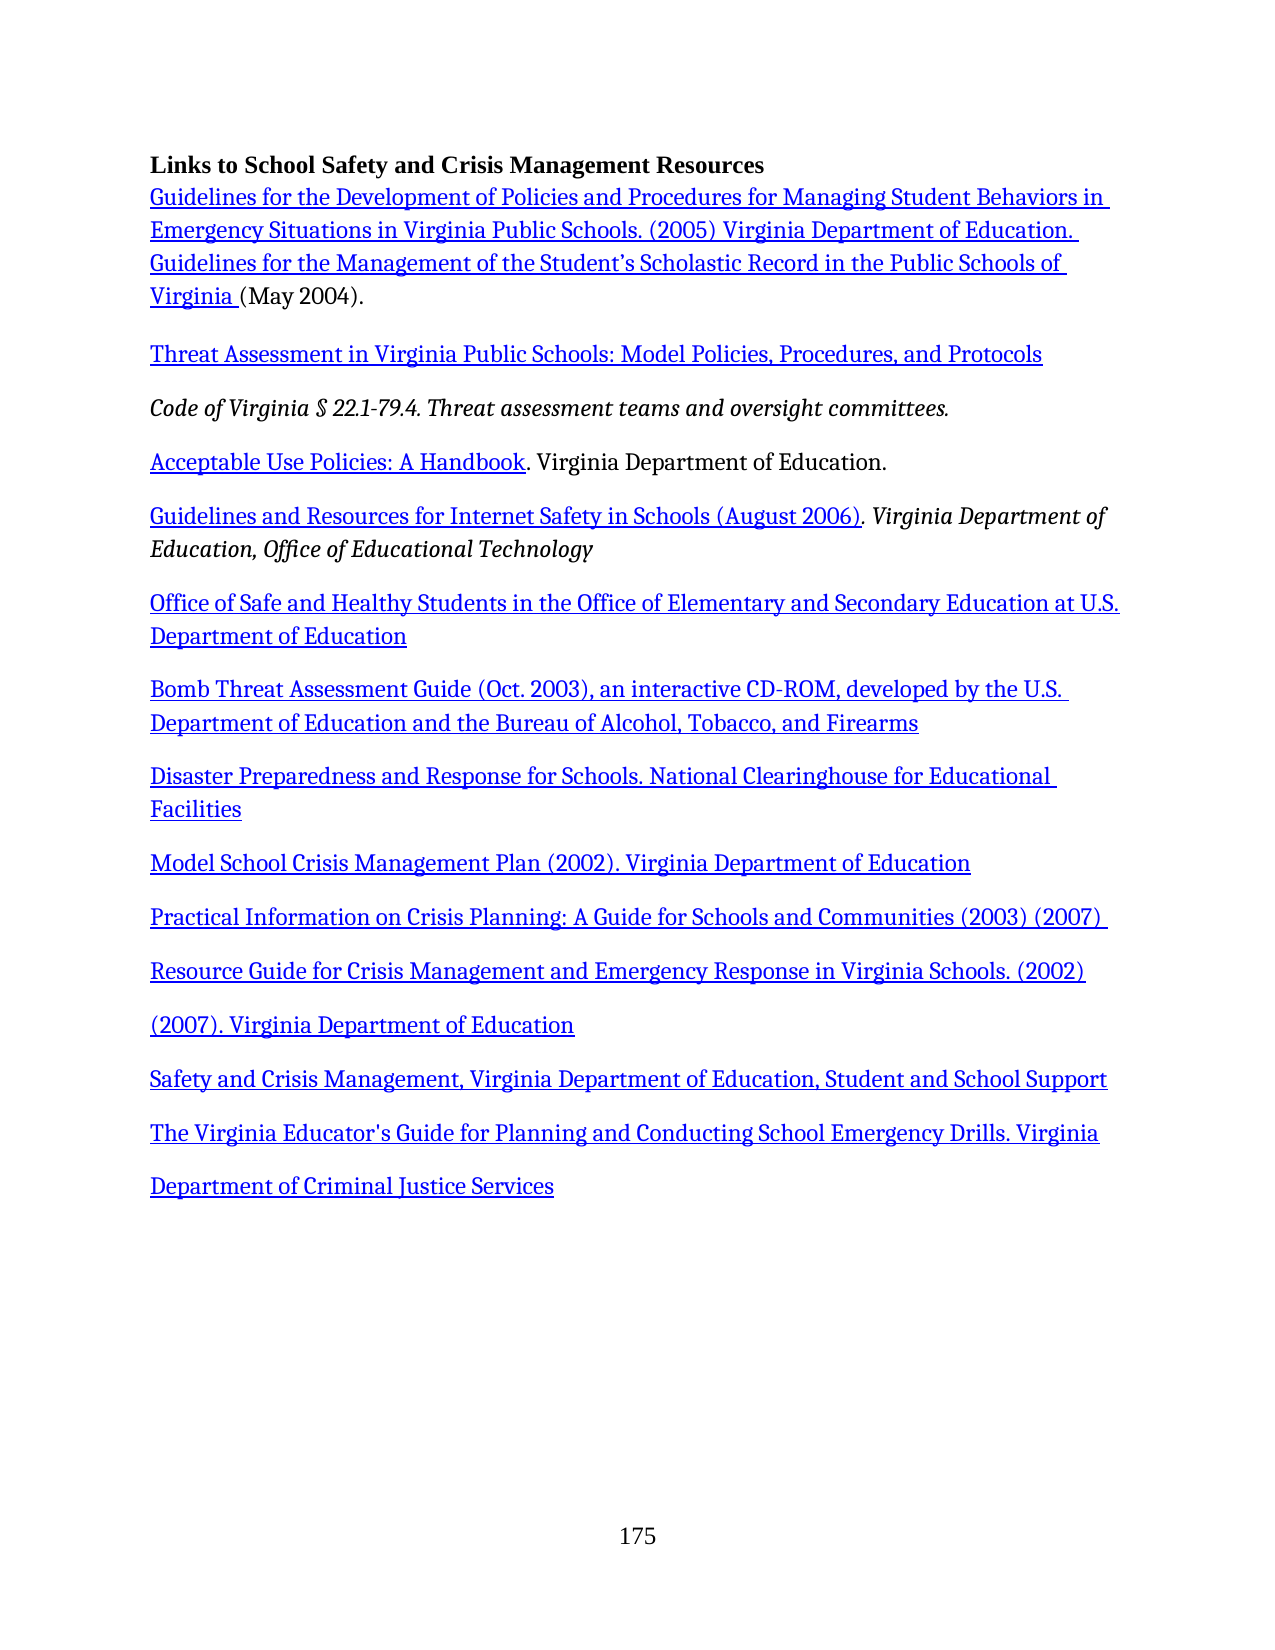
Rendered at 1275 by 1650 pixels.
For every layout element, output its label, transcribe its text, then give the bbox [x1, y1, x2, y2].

text Resource Guide for Crisis Management and Emergency Response in Virginia Schools. (2002) [150, 957, 1125, 986]
text (2007). Virginia Department of Education [150, 1011, 1125, 1039]
text Department of Criminal Justice Services [150, 1172, 1125, 1201]
text Office of Safe and Healthy Students in the Office of Elementary and Secondary Education at U.S. Department of Education [150, 588, 1125, 650]
text Acceptable Use Policies: A Handbook. Virginia Department of Education. [150, 448, 1125, 477]
text Safety and Crisis Management, Virginia Department of Education, Student and School Support [150, 1064, 1125, 1093]
text Model School Crisis Management Plan (2002). Virginia Department of Education [150, 849, 1125, 878]
text Code of Virginia § 22.1-79.4. Threat assessment teams and oversight committees. [150, 394, 1125, 423]
text Guidelines for the Development of Policies and Procedures for Managing Student Behaviors in Emergency Situations in Virginia Public Schools. (2005) Virginia Department of Education. Guidelines for the Management of the Student’s Scholastic Record in the Public Schools of Virginia (May 2004). [150, 183, 1125, 311]
text Guidelines and Resources for Internet Safety in Schools (August 2006). Virginia Department of Education, Office of Educational Technology [150, 502, 1125, 563]
subtitle Links to School Safety and Crisis Management Resources [150, 150, 1125, 179]
text Practical Information on Crisis Planning: A Guide for Schools and Communities (2003) (2007) [150, 903, 1125, 932]
text Threat Assessment in Virginia Public Schools: Model Policies, Procedures, and Protocols [150, 340, 1125, 369]
text The Virginia Educator's Guide for Planning and Conducting School Emergency Drills. Virginia [150, 1118, 1125, 1147]
text Bomb Threat Assessment Guide (Oct. 2003), an interactive CD-ROM, developed by the U.S. Department of Education and the Bureau of Alcohol, Tobacco, and Firearms [150, 675, 1125, 737]
text Disaster Preparedness and Response for Schools. National Clearinghouse for Educational Facilities [150, 762, 1125, 824]
